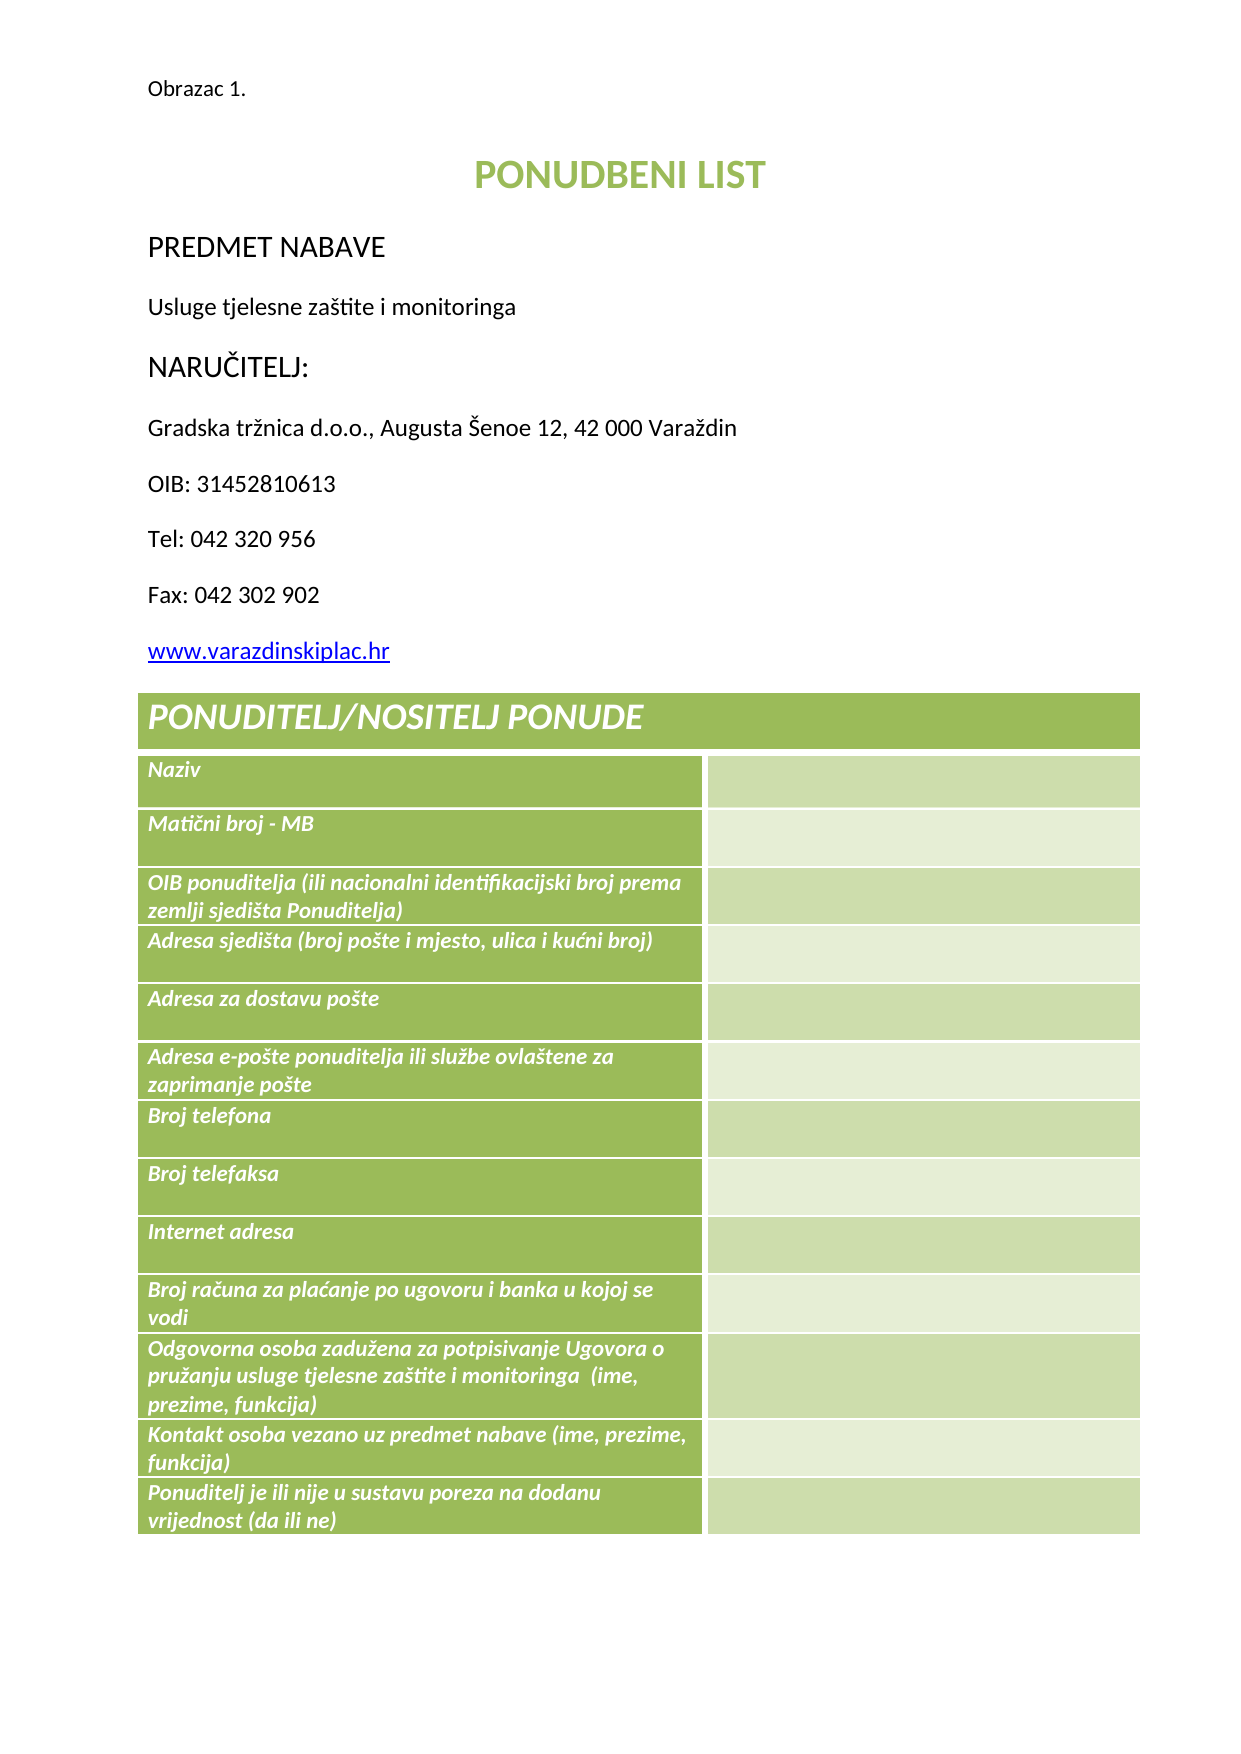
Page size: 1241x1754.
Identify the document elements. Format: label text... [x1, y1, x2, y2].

text Fax: 042 302 902 [148, 579, 1093, 610]
table_cell [708, 1334, 1140, 1418]
table_cell Kontakt osoba vezano uz predmet nabave (ime, prezime, funkcija) [138, 1420, 702, 1476]
table_cell Adresa za dostavu pošte [138, 984, 702, 1040]
table_cell [708, 984, 1140, 1040]
text PREDMET NABAVE [148, 227, 1093, 265]
table_cell Broj telefona [138, 1101, 702, 1157]
table_cell [708, 1217, 1140, 1273]
table_cell Naziv [138, 756, 702, 807]
table_cell Matični broj - MB [138, 810, 702, 866]
table_cell [708, 868, 1140, 924]
text OIB: 31452810613 [148, 468, 1093, 498]
table_cell Broj telefaksa [138, 1159, 702, 1215]
table_cell [708, 1478, 1140, 1534]
table_cell Odgovorna osoba zadužena za potpisivanje Ugovora o pružanju usluge tjelesne zaštite i monitoringa (ime, prezime, funkcija) [138, 1334, 702, 1418]
text PONUDBENI LIST [148, 148, 1093, 198]
text Tel: 042 320 956 [148, 523, 1093, 554]
table_cell [708, 926, 1140, 982]
text NARUČITELJ: [148, 347, 1093, 385]
table_cell [708, 1159, 1140, 1215]
table_cell Ponuditelj je ili nije u sustavu poreza na dodanu vrijednost (da ili ne) [138, 1478, 702, 1534]
table_cell [708, 1043, 1140, 1099]
table_cell OIB ponuditelja (ili nacionalni identifikacijski broj prema zemlji sjedišta Ponuditelja) [138, 868, 702, 924]
table_cell Broj računa za plaćanje po ugovoru i banka u kojoj se vodi [138, 1275, 702, 1332]
table_cell Adresa e-pošte ponuditelja ili službe ovlaštene za zaprimanje pošte [138, 1043, 702, 1099]
table_cell [708, 756, 1140, 807]
table_cell [708, 1101, 1140, 1157]
table_header PONUDITELJ/NOSITELJ PONUDE [138, 693, 1140, 749]
table_cell Adresa sjedišta (broj pošte i mjesto, ulica i kućni broj) [138, 926, 702, 982]
text Usluge tjelesne zaštite i monitoringa [148, 291, 1093, 322]
table_cell [708, 1420, 1140, 1476]
table_cell Internet adresa [138, 1217, 702, 1273]
table_cell [708, 810, 1140, 866]
text Gradska tržnica d.o.o., Augusta Šenoe 12, 42 000 Varaždin [148, 412, 1093, 442]
table_cell [708, 1275, 1140, 1332]
text www.varazdinskiplac.hr [148, 635, 1093, 666]
